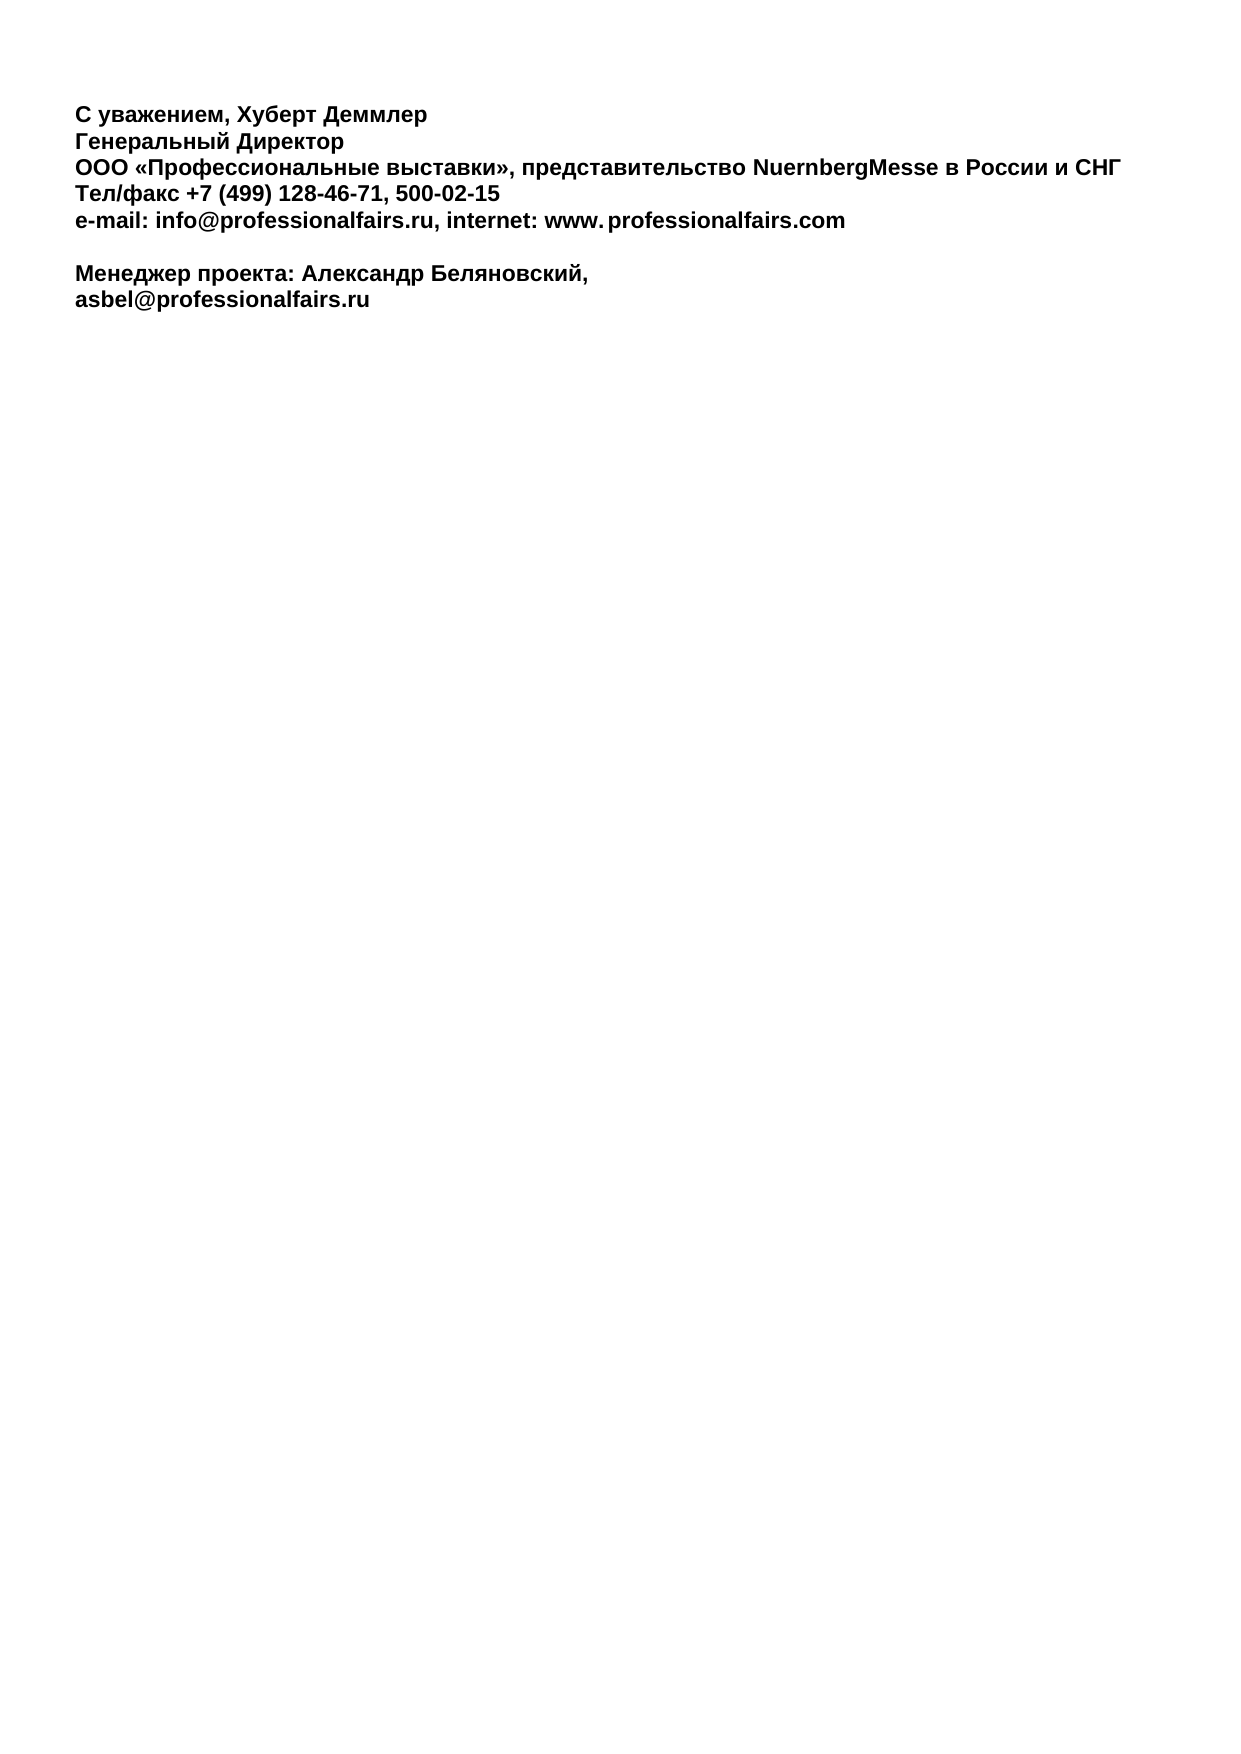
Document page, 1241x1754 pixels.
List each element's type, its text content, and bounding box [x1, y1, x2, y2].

text ООО «Профессиональные выставки», представительство NuernbergMesse в России и СНГ [75, 154, 1165, 180]
text asbel@professionalfairs.ru [75, 286, 1165, 312]
text e-mail: info@professionalfairs.ru, internet: www. professionalfairs.com [75, 207, 1165, 233]
text С уважением, Хуберт Деммлер [75, 101, 1165, 128]
text Тел/факс +7 (499) 128-46-71, 500-02-15 [75, 180, 1165, 207]
text Генеральный Директор [75, 128, 1165, 154]
text Менеджер проекта: Александр Беляновский, [75, 259, 1165, 286]
